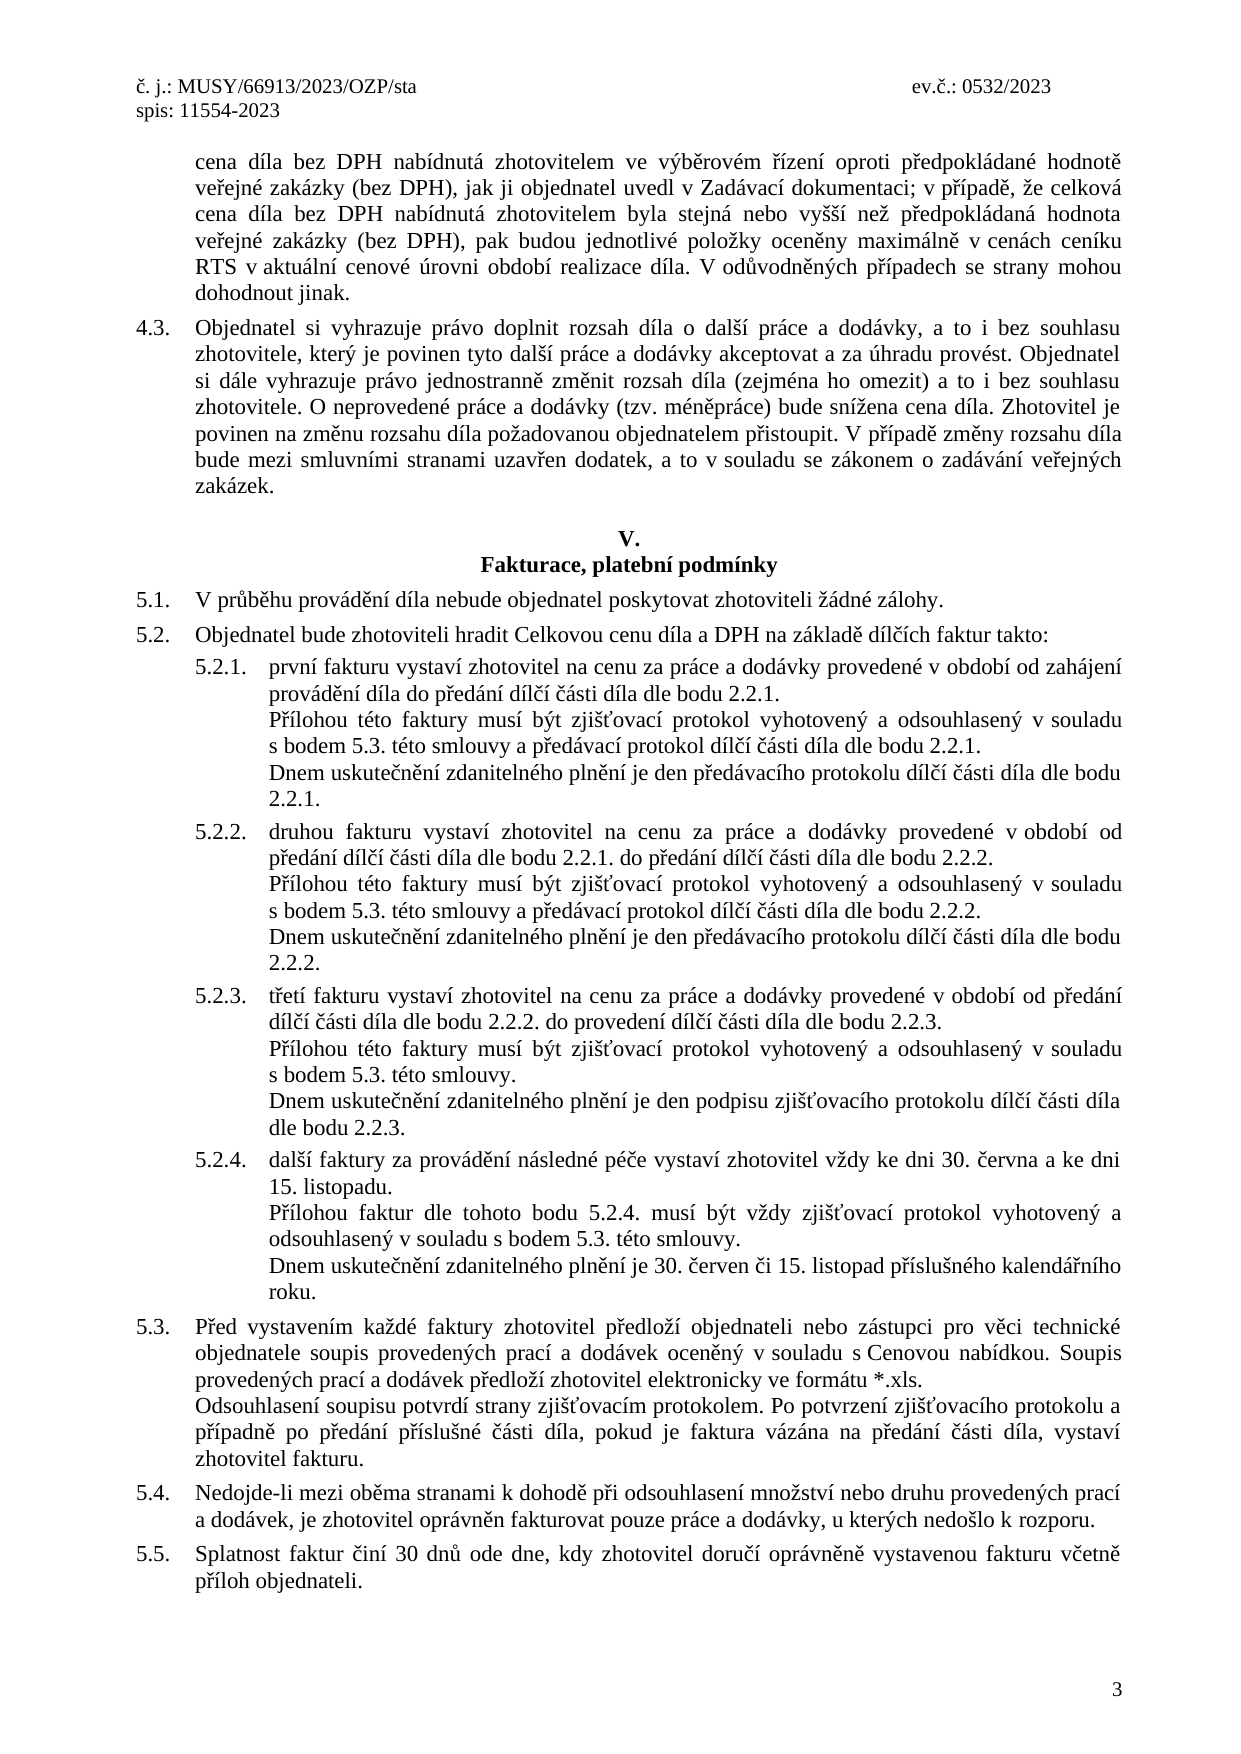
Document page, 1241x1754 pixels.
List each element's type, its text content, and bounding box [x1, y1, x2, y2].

text V. [136, 525, 1122, 551]
list další faktury za provádění následné péče vystaví zhotovitel vždy ke dni 30. června a ke dni 15. listopadu. [195, 1146, 1122, 1199]
text Dnem uskutečnění zdanitelného plnění je den předávacího protokolu dílčí části díla dle bodu 2.2.1. [269, 759, 1122, 811]
text Dnem uskutečnění zdanitelného plnění je den předávacího protokolu dílčí části díla dle bodu 2.2.2. [269, 923, 1122, 976]
list V průběhu provádění díla nebude objednatel poskytovat zhotoviteli žádné zálohy. [136, 586, 1122, 612]
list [136, 148, 1122, 306]
list Objednatel si vyhrazuje právo doplnit rozsah díla o další práce a dodávky, a to i bez souhlasu zhotovitele, který je povinen tyto další práce a dodávky akceptovat a za úhradu provést. Objednatel si dále vyhrazuje právo jednostranně změnit rozsah díla (zejména ho omezit) a to i bez souhlasu zhotovitele. O neprovedené práce a dodávky (tzv. méněpráce) bude snížena cena díla. Zhotovitel je povinen na změnu rozsahu díla požadovanou objednatelem přistoupit. V případě změny rozsahu díla bude mezi smluvními stranami uzavřen dodatek, a to v souladu se zákonem o zadávání veřejných zakázek. [136, 314, 1122, 499]
text Dnem uskutečnění zdanitelného plnění je 30. červen či 15. listopad příslušného kalendářního roku. [269, 1252, 1122, 1304]
text Přílohou této faktury musí být zjišťovací protokol vyhotovený a odsouhlasený v souladu s bodem 5.3. této smlouvy a předávací protokol dílčí části díla dle bodu 2.2.1. [269, 706, 1122, 759]
text Přílohou faktur dle tohoto bodu 5.2.4. musí být vždy zjišťovací protokol vyhotovený a odsouhlasený v souladu s bodem 5.3. této smlouvy. [269, 1199, 1122, 1252]
list první fakturu vystaví zhotovitel na cenu za práce a dodávky provedené v období od zahájení provádění díla do předání dílčí části díla dle bodu 2.2.1. [195, 653, 1122, 706]
text Přílohou této faktury musí být zjišťovací protokol vyhotovený a odsouhlasený v souladu s bodem 5.3. této smlouvy. [269, 1035, 1122, 1087]
list Splatnost faktur činí 30 dnů ode dne, kdy zhotovitel doručí oprávněně vystavenou fakturu včetně příloh objednateli. [136, 1540, 1122, 1593]
list Před vystavením každé faktury zhotovitel předloží objednateli nebo zástupci pro věci technické objednatele soupis provedených prací a dodávek oceněný v souladu s Cenovou nabídkou. Soupis provedených prací a dodávek předloží zhotovitel elektronicky ve formátu *.xls. [136, 1313, 1122, 1392]
list druhou fakturu vystaví zhotovitel na cenu za práce a dodávky provedené v období od předání dílčí části díla dle bodu 2.2.1. do předání dílčí části díla dle bodu 2.2.2. [195, 818, 1122, 870]
list Nedojde-li mezi oběma stranami k dohodě při odsouhlasení množství nebo druhu provedených prací a dodávek, je zhotovitel oprávněn fakturovat pouze práce a dodávky, u kterých nedošlo k rozporu. [136, 1479, 1122, 1532]
list Objednatel bude zhotoviteli hradit Celkovou cenu díla a DPH na základě dílčích faktur takto: [136, 621, 1122, 647]
text Odsouhlasení soupisu potvrdí strany zjišťovacím protokolem. Po potvrzení zjišťovacího protokolu a případně po předání příslušné části díla, pokud je faktura vázána na předání části díla, vystaví zhotovitel fakturu. [195, 1392, 1122, 1471]
text Přílohou této faktury musí být zjišťovací protokol vyhotovený a odsouhlasený v souladu s bodem 5.3. této smlouvy a předávací protokol dílčí části díla dle bodu 2.2.2. [269, 870, 1122, 923]
list třetí fakturu vystaví zhotovitel na cenu za práce a dodávky provedené v období od předání dílčí části díla dle bodu 2.2.2. do provedení dílčí části díla dle bodu 2.2.3. [195, 982, 1122, 1035]
text Dnem uskutečnění zdanitelného plnění je den podpisu zjišťovacího protokolu dílčí části díla dle bodu 2.2.3. [269, 1087, 1122, 1140]
text Fakturace, platební podmínky [136, 551, 1122, 578]
